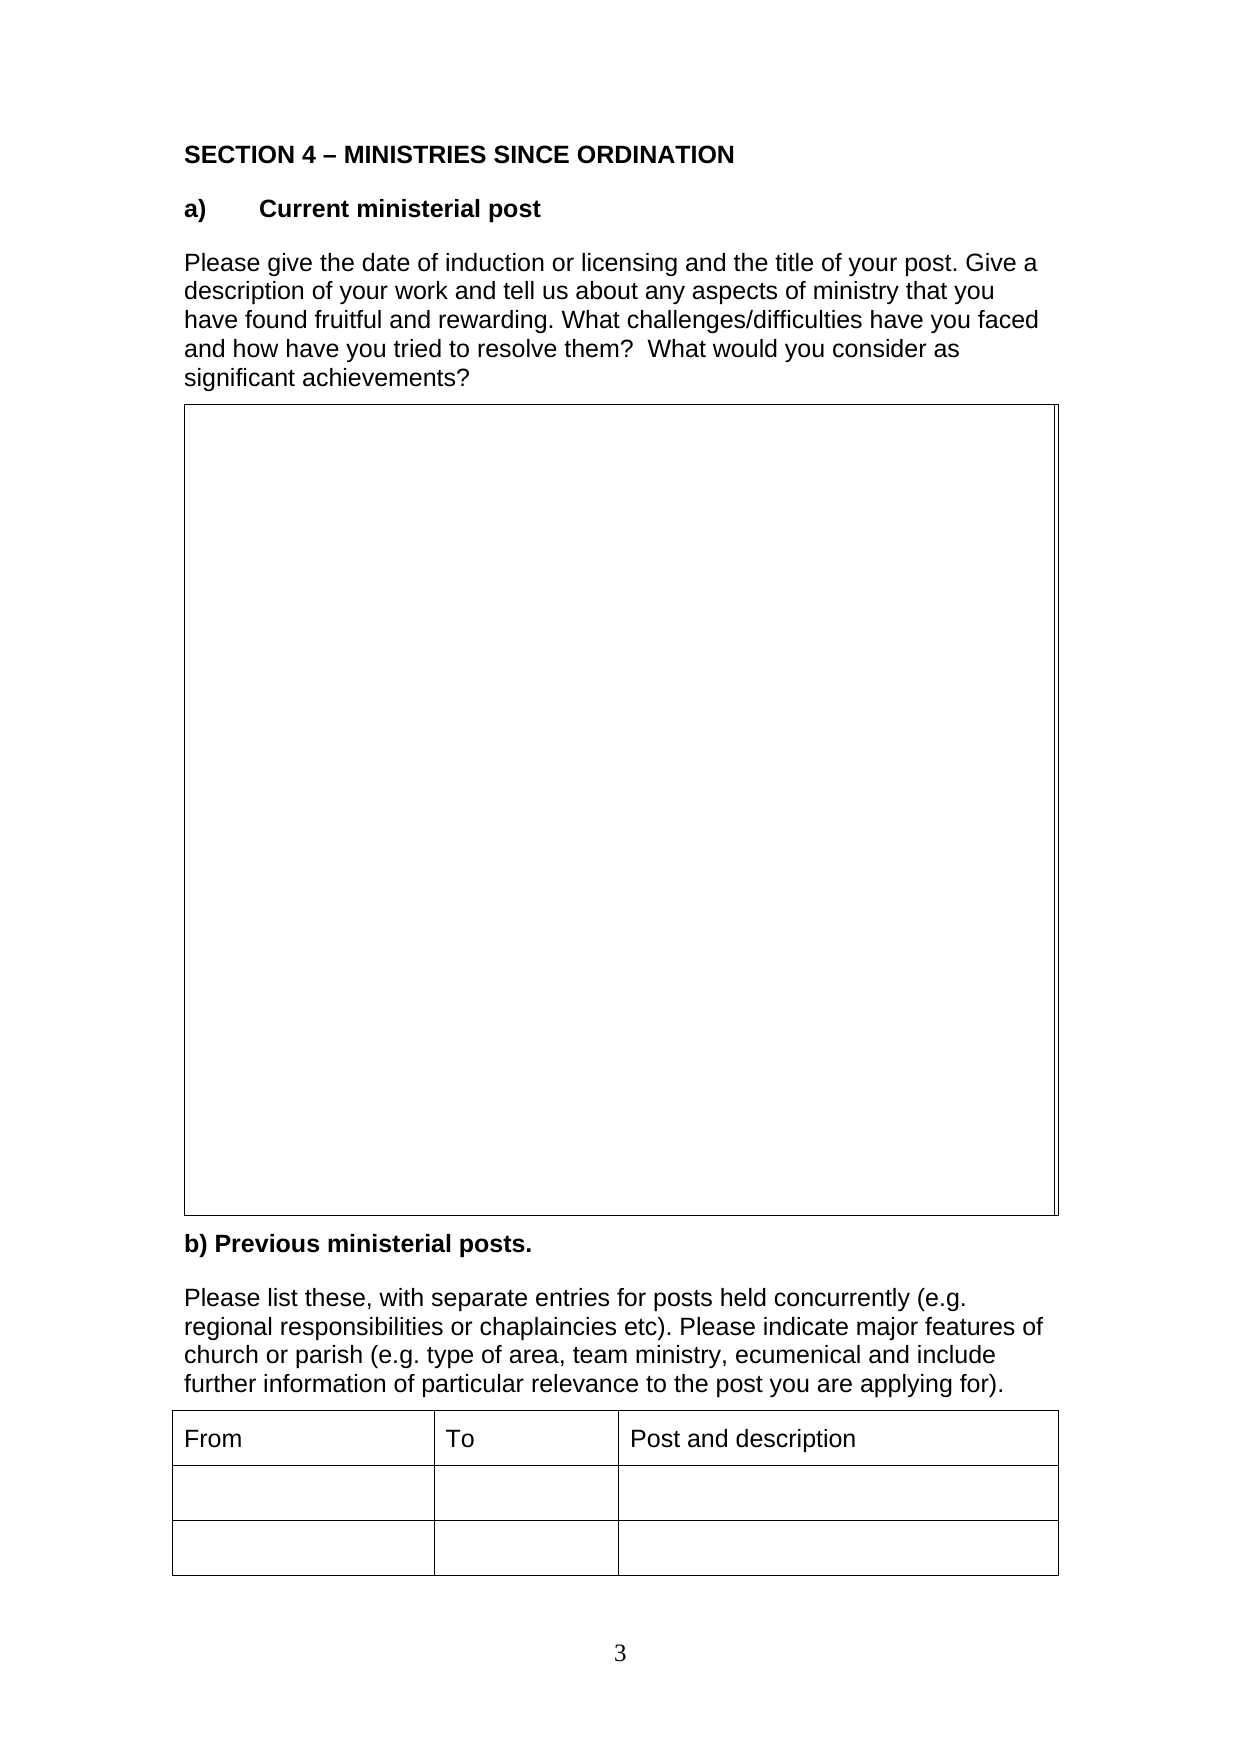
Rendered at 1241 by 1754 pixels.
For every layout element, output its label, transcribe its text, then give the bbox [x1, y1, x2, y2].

table_cell To [435, 1411, 618, 1465]
table_cell Current ministerial post Please give the date of induction or licensing and the title of your post. Give a description of your work and tell us about any aspects of ministry that you have found fruitful and rewarding. What challenges/difficulties have you faced and how have you tried to resolve them? What would you consider as significant achievements? b) Previous ministerial posts. [173, 181, 1059, 1270]
table_cell [619, 1521, 1058, 1574]
table_cell [435, 1466, 618, 1520]
table_cell Please list these, with separate entries for posts held concurrently (e.g. regional responsibilities or chaplaincies etc). Please indicate major features of church or parish (e.g. type of area, team ministry, ecumenical and include further information of particular relevance to the post you are applying for). [173, 1270, 1059, 1410]
table_cell SECTION 4 – MINISTRIES SINCE ORDINATION [173, 74, 1059, 181]
table_cell [173, 1521, 434, 1574]
table_cell [619, 1466, 1058, 1520]
table_cell Post and description [619, 1411, 1058, 1465]
table_cell From [173, 1411, 434, 1465]
table_cell [173, 1466, 434, 1520]
table_cell [435, 1521, 618, 1574]
